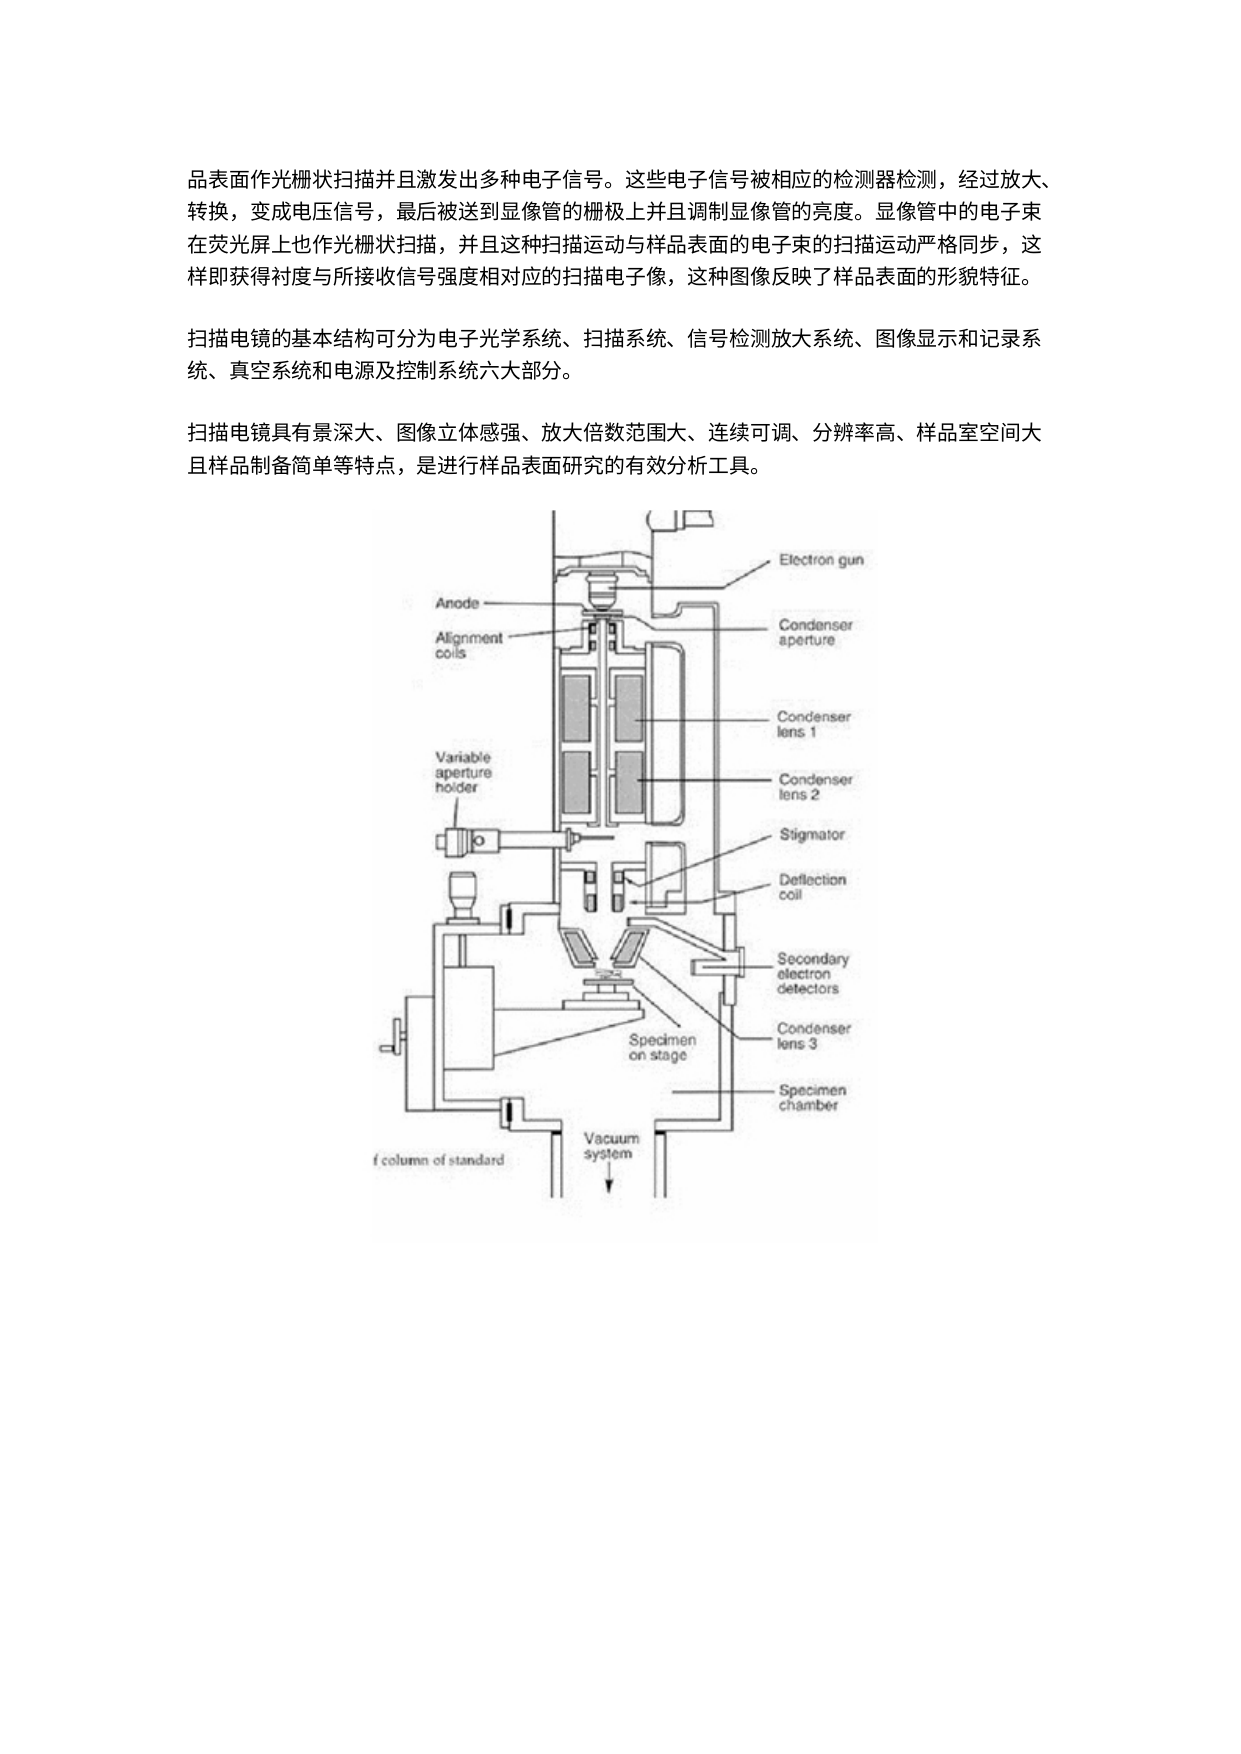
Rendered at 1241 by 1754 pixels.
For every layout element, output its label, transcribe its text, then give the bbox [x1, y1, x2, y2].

picture [362, 509, 878, 1305]
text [187, 162, 1053, 292]
text 扫描电镜的基本结构可分为电子光学系统、扫描系统、信号检测放大系统、图像显示和记录系统、真空系统和电源及控制系统六大部分。 [187, 321, 1053, 386]
text 扫描电镜具有景深大、图像立体感强、放大倍数范围大、连续可调、分辨率高、样品室空间大且样品制备简单等特点，是进行样品表面研究的有效分析工具。 [187, 415, 1053, 480]
